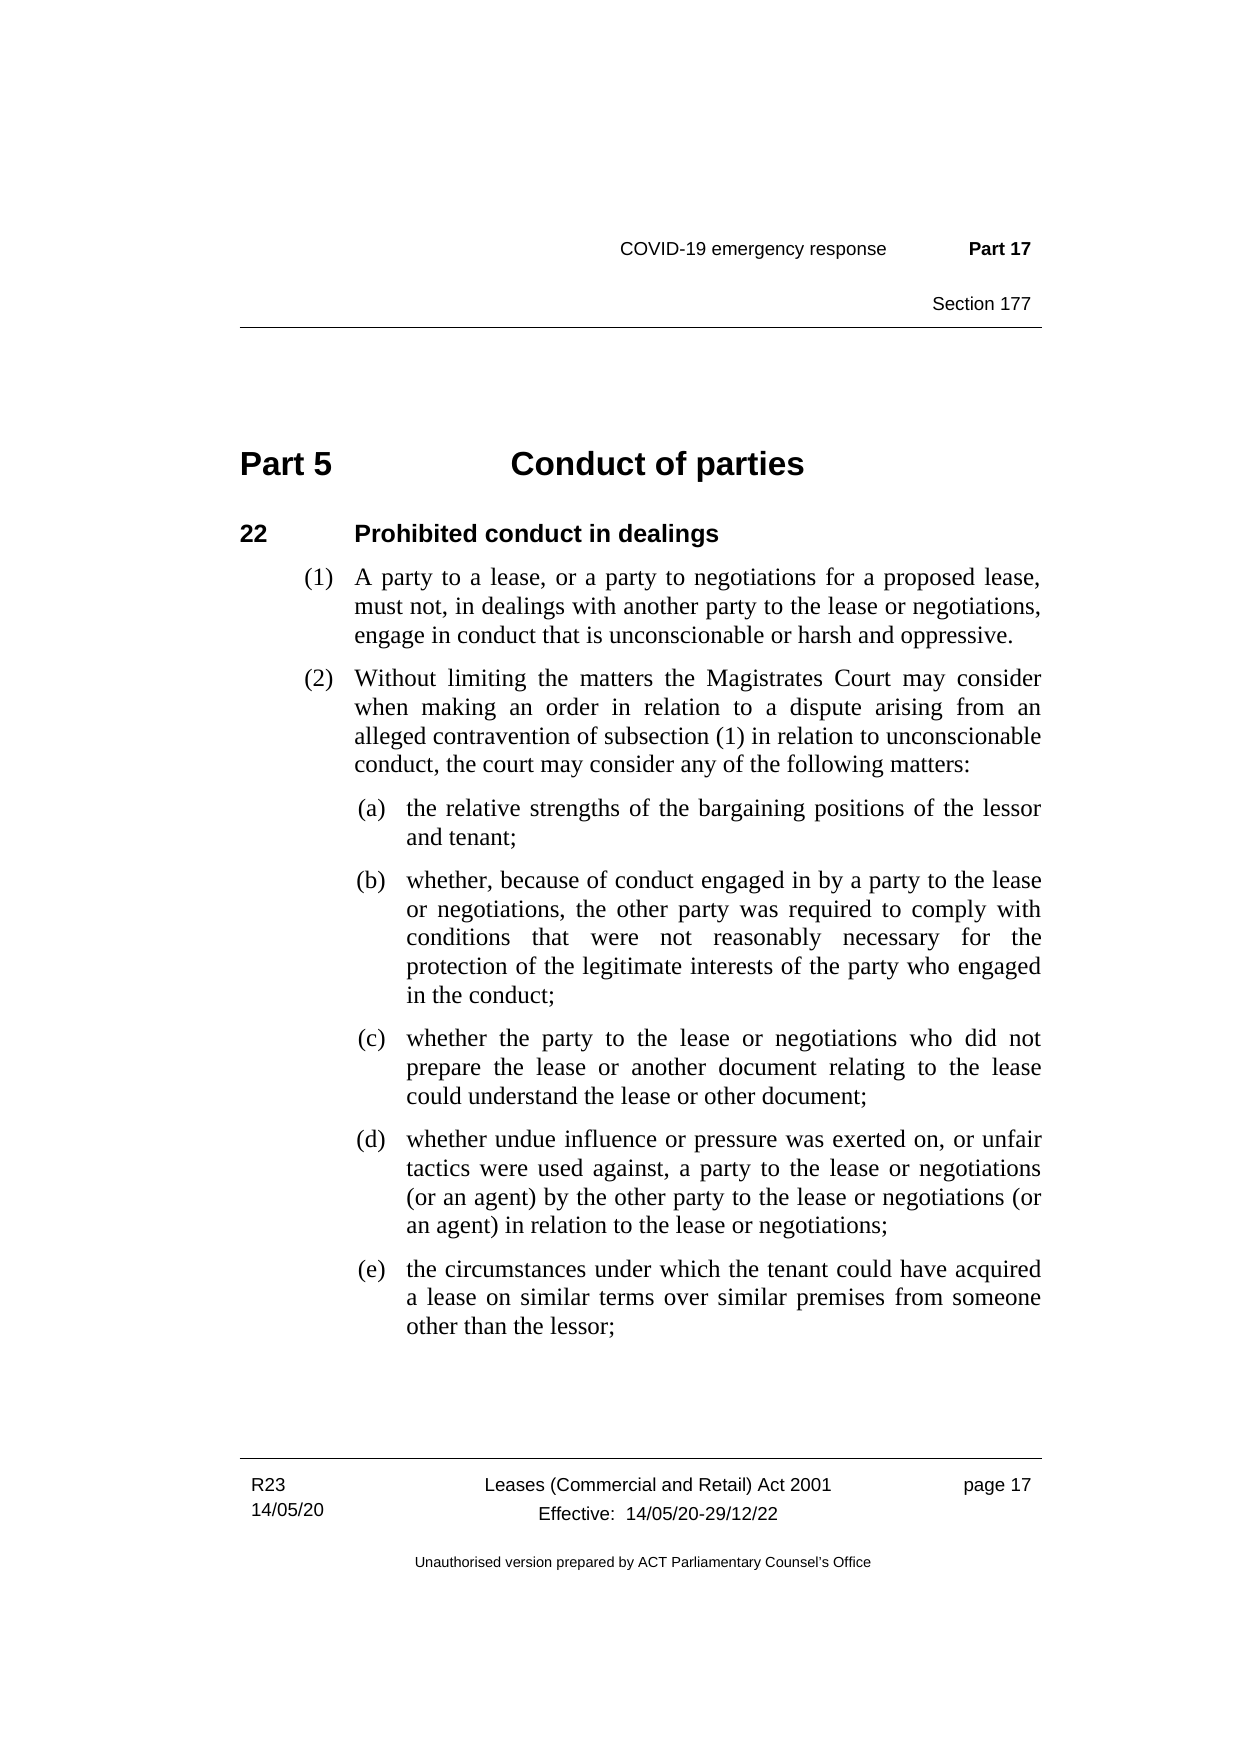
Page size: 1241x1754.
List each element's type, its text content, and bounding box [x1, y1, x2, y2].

text Part 5 Conduct of parties [239, 444, 1042, 482]
text (2) Without limiting the matters the may consider when making an order in relation to a dispute arising from an alleged contravention of subsection (1) in relation to unconscionable conduct, the court may consider any of the following matters: [239, 663, 1042, 778]
text (d) whether undue influence or pressure was exerted on, or unfair tactics were used against, a party to the lease or negotiations (or an agent) by the other party to the lease or negotiations (or an agent) in relation to the lease or negotiations; [239, 1124, 1042, 1239]
text (a) the relative strengths of the bargaining positions of the lessor and tenant; [239, 793, 1042, 850]
text 22 Prohibited conduct in dealings [239, 519, 1042, 548]
text (b) whether, because of conduct engaged in by a party to the lease or negotiations, the other party was required to comply with conditions that were not reasonably necessary for the protection of the legitimate interests of the party who engaged in the conduct; [239, 865, 1042, 1009]
text (c) whether the party to the lease or negotiations who did not prepare the lease or another document relating to the lease could understand the lease or other document; [239, 1023, 1042, 1109]
text (1) A party to a lease, or a party to negotiations for a proposed lease, must not, in dealings with another party to the lease or negotiations, engage in conduct that is unconscionable or harsh and oppressive. [239, 562, 1042, 649]
text (e) the circumstances under which the tenant could have acquired a lease on similar terms over similar premises from someone other than the lessor; [239, 1254, 1042, 1340]
